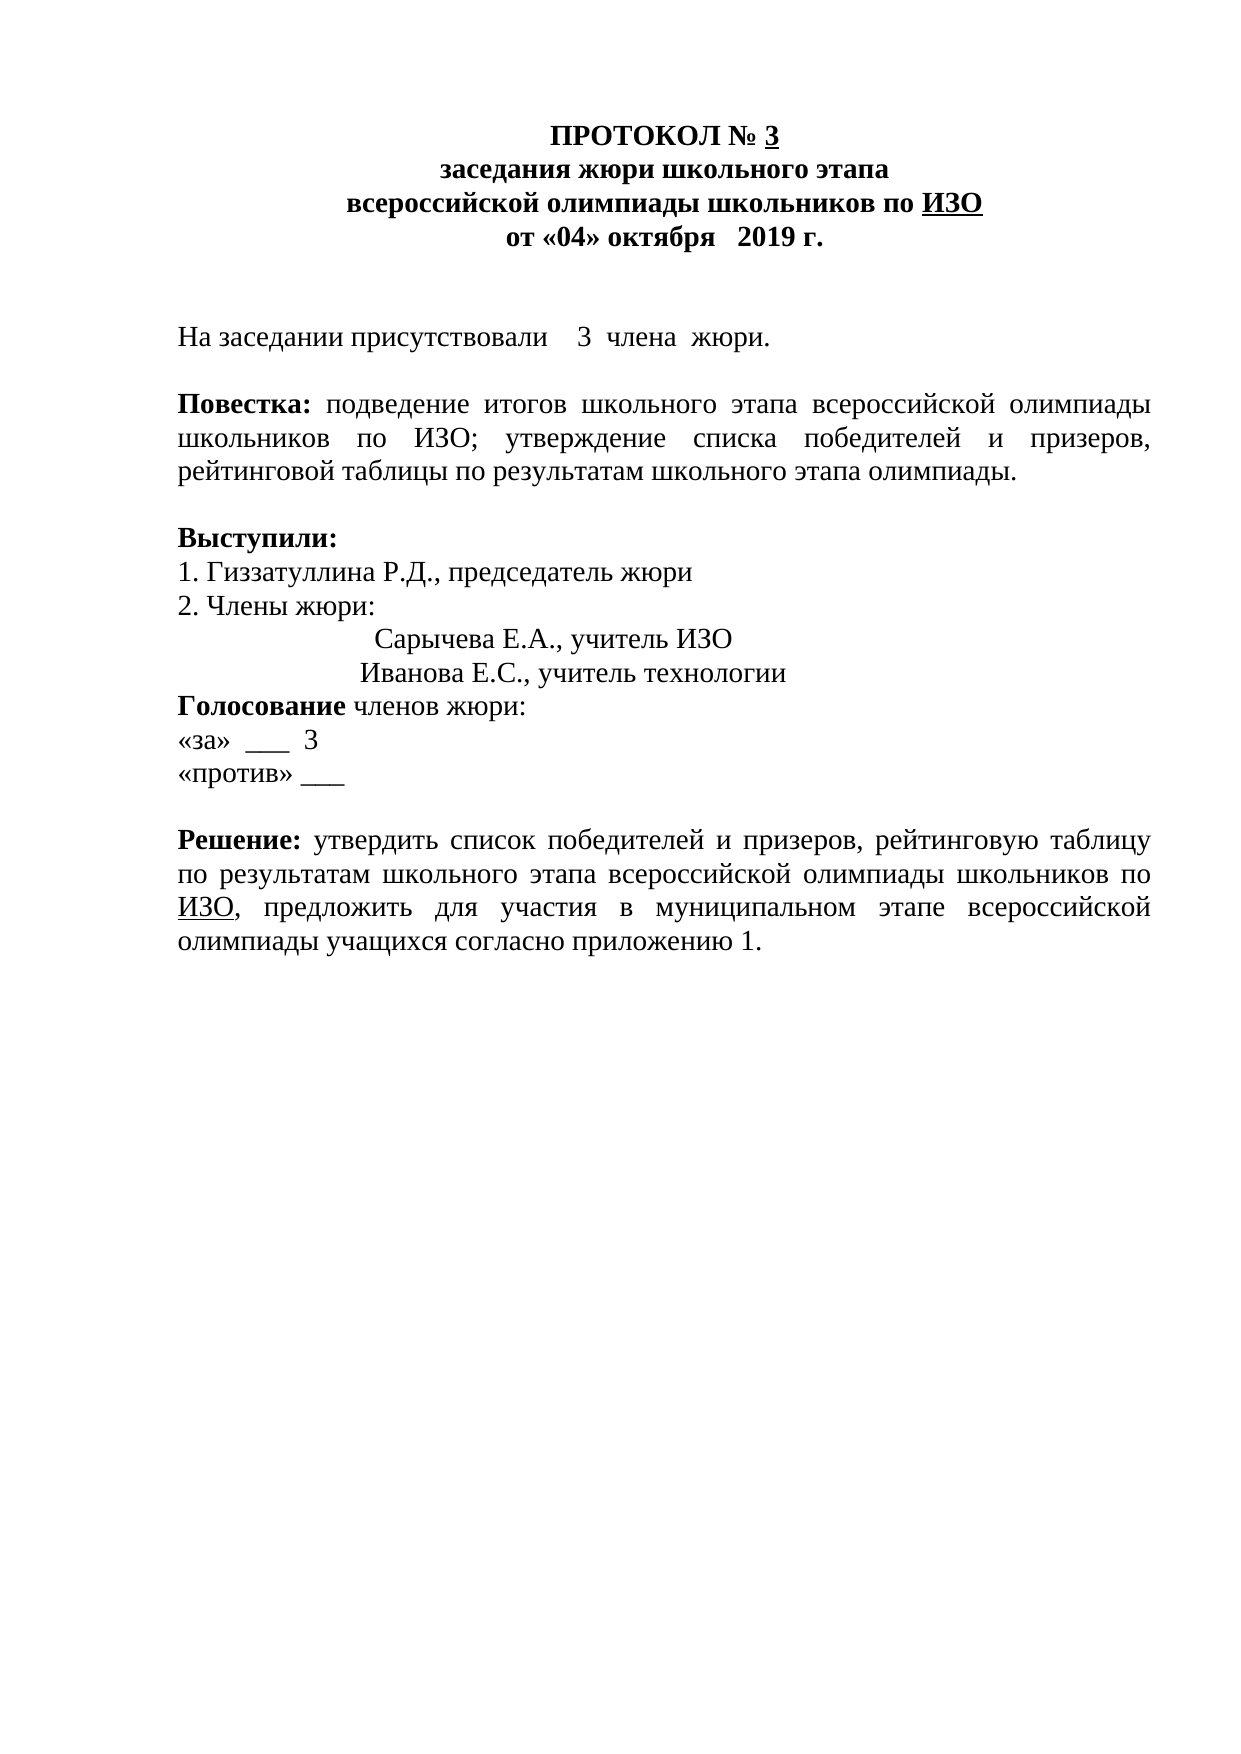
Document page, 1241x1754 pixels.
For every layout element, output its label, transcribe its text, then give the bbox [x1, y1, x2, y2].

text 2. Члены жюри: [177, 588, 1152, 621]
text На заседании присутствовали 3 члена жюри. [177, 319, 1152, 353]
text «против» ___ [177, 755, 1152, 789]
text всероссийской олимпиады школьников по ИЗО [177, 185, 1152, 219]
text Иванова Е.С., учитель технологии [177, 655, 1152, 688]
text 1. Гиззатуллина Р.Д., председатель жюри [177, 554, 1152, 588]
text Голосование членов жюри: [177, 688, 1152, 722]
text Повестка: подведение итогов школьного этапа всероссийской олимпиады школьников по ИЗО; утверждение списка победителей и призеров, рейтинговой таблицы по результатам школьного этапа олимпиады. [177, 386, 1152, 487]
text заседания жюри школьного этапа [177, 152, 1152, 185]
text ПРОТОКОЛ № 3 [177, 118, 1152, 152]
text Сарычева Е.А., учитель ИЗО [177, 621, 1152, 655]
text Решение: утвердить список победителей и призеров, рейтинговую таблицу по результатам школьного этапа всероссийской олимпиады школьников по ИЗО, предложить для участия в муниципальном этапе всероссийской олимпиады учащихся согласно приложению 1. [177, 822, 1152, 957]
text Выступили: [177, 521, 1152, 554]
text от «04» октября 2019 г. [177, 219, 1152, 252]
text «за» ___ 3 [177, 722, 1152, 755]
